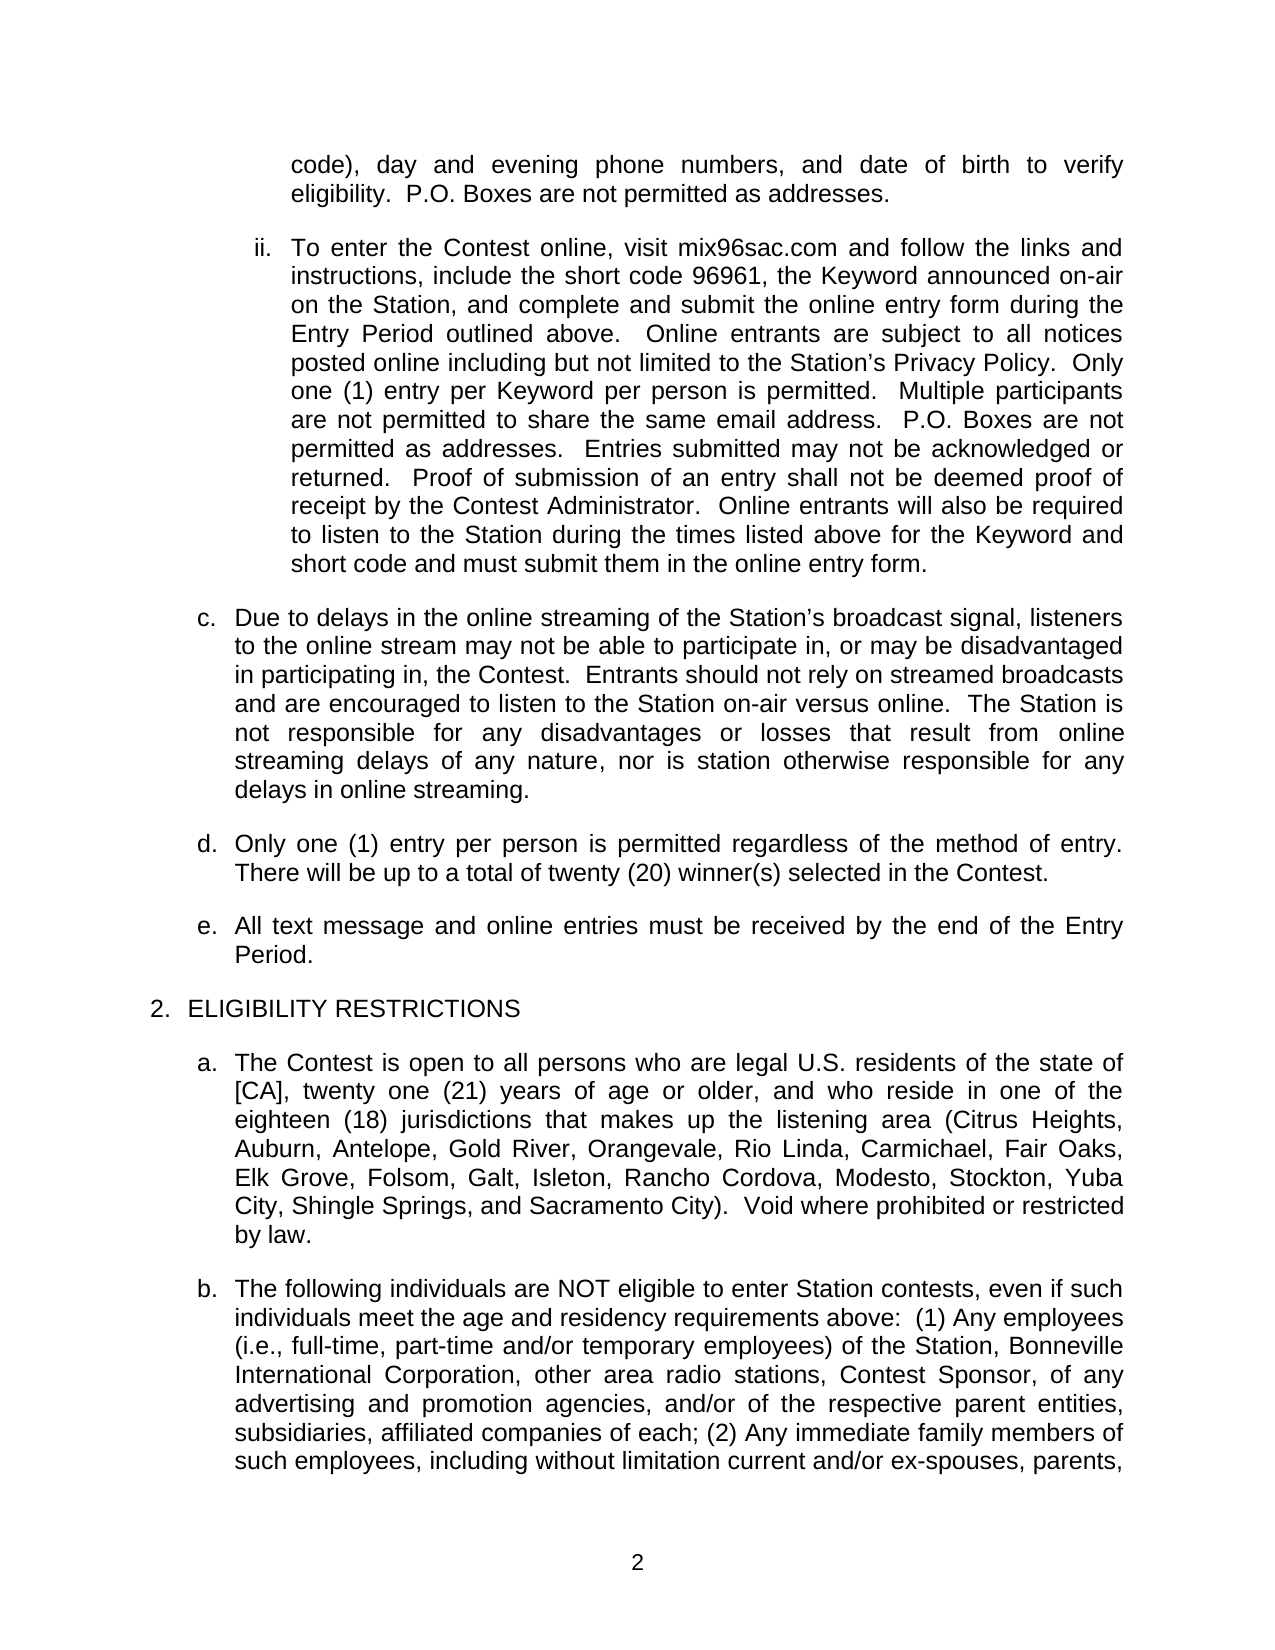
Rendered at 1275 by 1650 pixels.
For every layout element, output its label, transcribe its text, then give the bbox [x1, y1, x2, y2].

subtitle All text message and online entries must be received by the end of the [197, 911, 1125, 969]
subtitle ELIGIBILITY RESTRICTIONS [150, 994, 1125, 1022]
subtitle To enter online, visit and follow the links and instructions, include the short code Keyword announced onair on the Station and complete and submit the online entry form during the Entry Period. Online entrants are subject to all notices posted online including but not limited to the ’ Privacy Policy. Multiple participants are not permitted to share the same email address. P.O. Boxes are not permitted. Entries submitted may not be acknowledged or returned. Proof of submission of an entry shall not be deemed proof of receipt by the . Online entrants will also be required to listen to the Station during the times listed above for the Keyword and short code and must submit them in the online entry form. [272, 232, 1125, 577]
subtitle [291, 150, 1125, 207]
